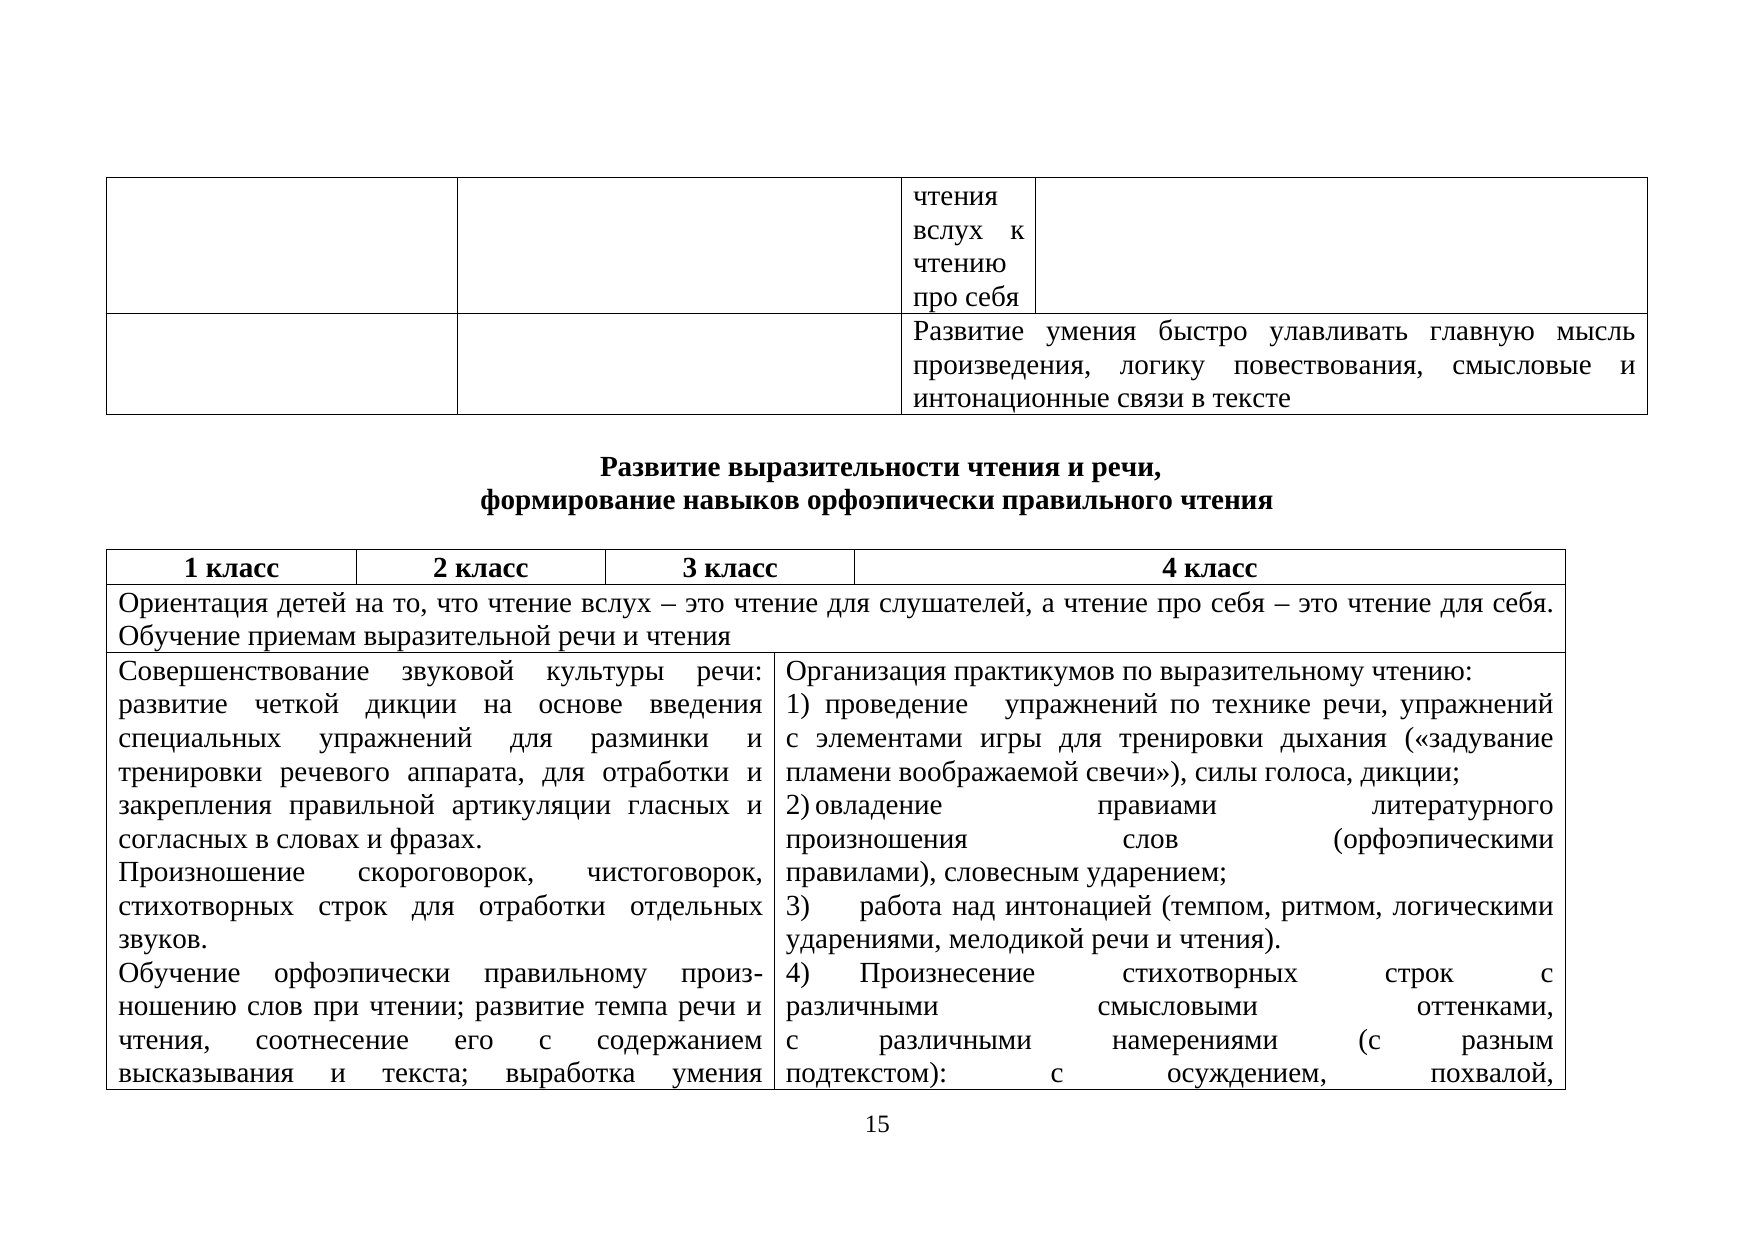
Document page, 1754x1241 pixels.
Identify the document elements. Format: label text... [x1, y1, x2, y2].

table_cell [107, 653, 774, 1089]
table_header 4 класс [855, 550, 1565, 584]
table_cell [107, 314, 457, 414]
table_header 2 класс [357, 550, 605, 584]
table_cell [458, 178, 901, 312]
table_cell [902, 178, 1035, 312]
table_cell [107, 178, 457, 312]
table_header 1 класс [107, 550, 356, 584]
text формирование навыков орфоэпически правильного чтения [118, 482, 1636, 516]
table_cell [1036, 178, 1647, 312]
table_cell [458, 314, 901, 414]
text Развитие выразительности чтения и речи, [118, 449, 1636, 482]
table_cell Развитие умения быстро улавливать главную мысль произведения, логику повествования, смысловые и интонационные связи в тексте [902, 314, 1647, 414]
table_cell Ориентация детей на то, что чтение вслух – это чтение для слушателей, а чтение про себя – это чтение для себя. Обучение приемам выразительной речи и чтения [107, 585, 1565, 652]
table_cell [775, 653, 1565, 1089]
table_header 3 класс [606, 550, 854, 584]
